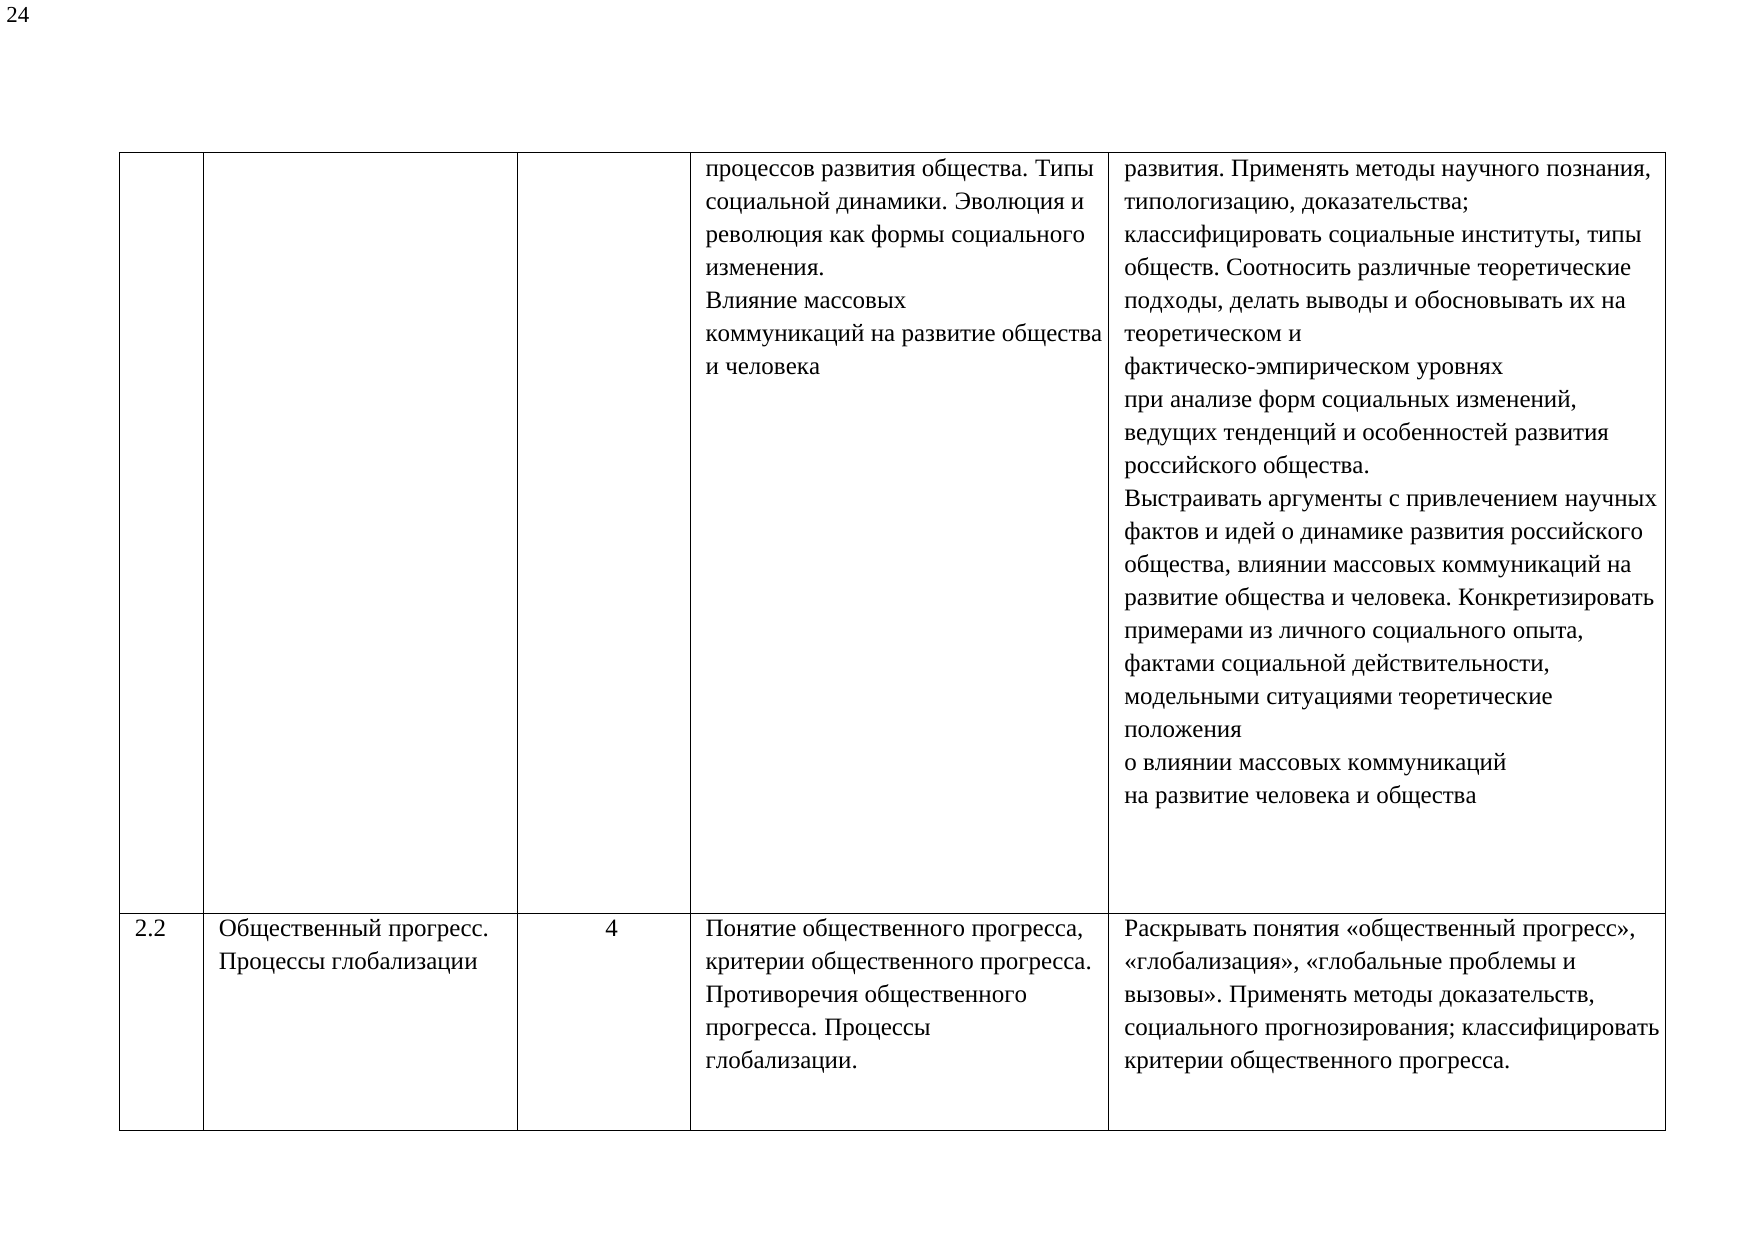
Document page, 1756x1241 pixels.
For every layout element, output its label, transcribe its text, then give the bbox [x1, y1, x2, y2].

table_cell 2.2 [120, 914, 203, 1130]
table_header процессов развития общества. Типы социальной динамики. Эволюция и революция как формы социального изменения. Влияние массовых коммуникаций на развитие общества и человека [691, 153, 1108, 912]
table_cell Понятие общественного прогресса, критерии общественного прогресса. Противоречия общественного прогресса. Процессы глобализации. [691, 914, 1108, 1130]
table_header развития. Применять методы научного познания, типологизацию, доказательства; классифицировать социальные институты, типы обществ. Соотносить различные теоретические подходы, делать выводы и обосновывать их на теоретическом и фактическо-эмпирическом уровнях при анализе форм социальных изменений, ведущих тенденций и особенностей развития российского общества. Выстраивать аргументы с привлечением научных фактов и идей о динамике развития российского общества, влиянии массовых коммуникаций на развитие общества и человека. Конкретизировать примерами из личного социального опыта, фактами социальной действительности, модельными ситуациями теоретические положения о влиянии массовых коммуникаций на развитие человека и общества [1109, 153, 1665, 912]
table_header [120, 153, 203, 912]
table_header [204, 153, 517, 912]
table_cell Раскрывать понятия «общественный прогресс», «глобализация», «глобальные проблемы и вызовы». Применять методы доказательств, социального прогнозирования; классифицировать критерии общественного прогресса. [1109, 914, 1665, 1130]
table_header [518, 153, 690, 912]
table_cell 4 [518, 914, 690, 1130]
table_cell Общественный прогресс. Процессы глобализации [204, 914, 517, 1130]
